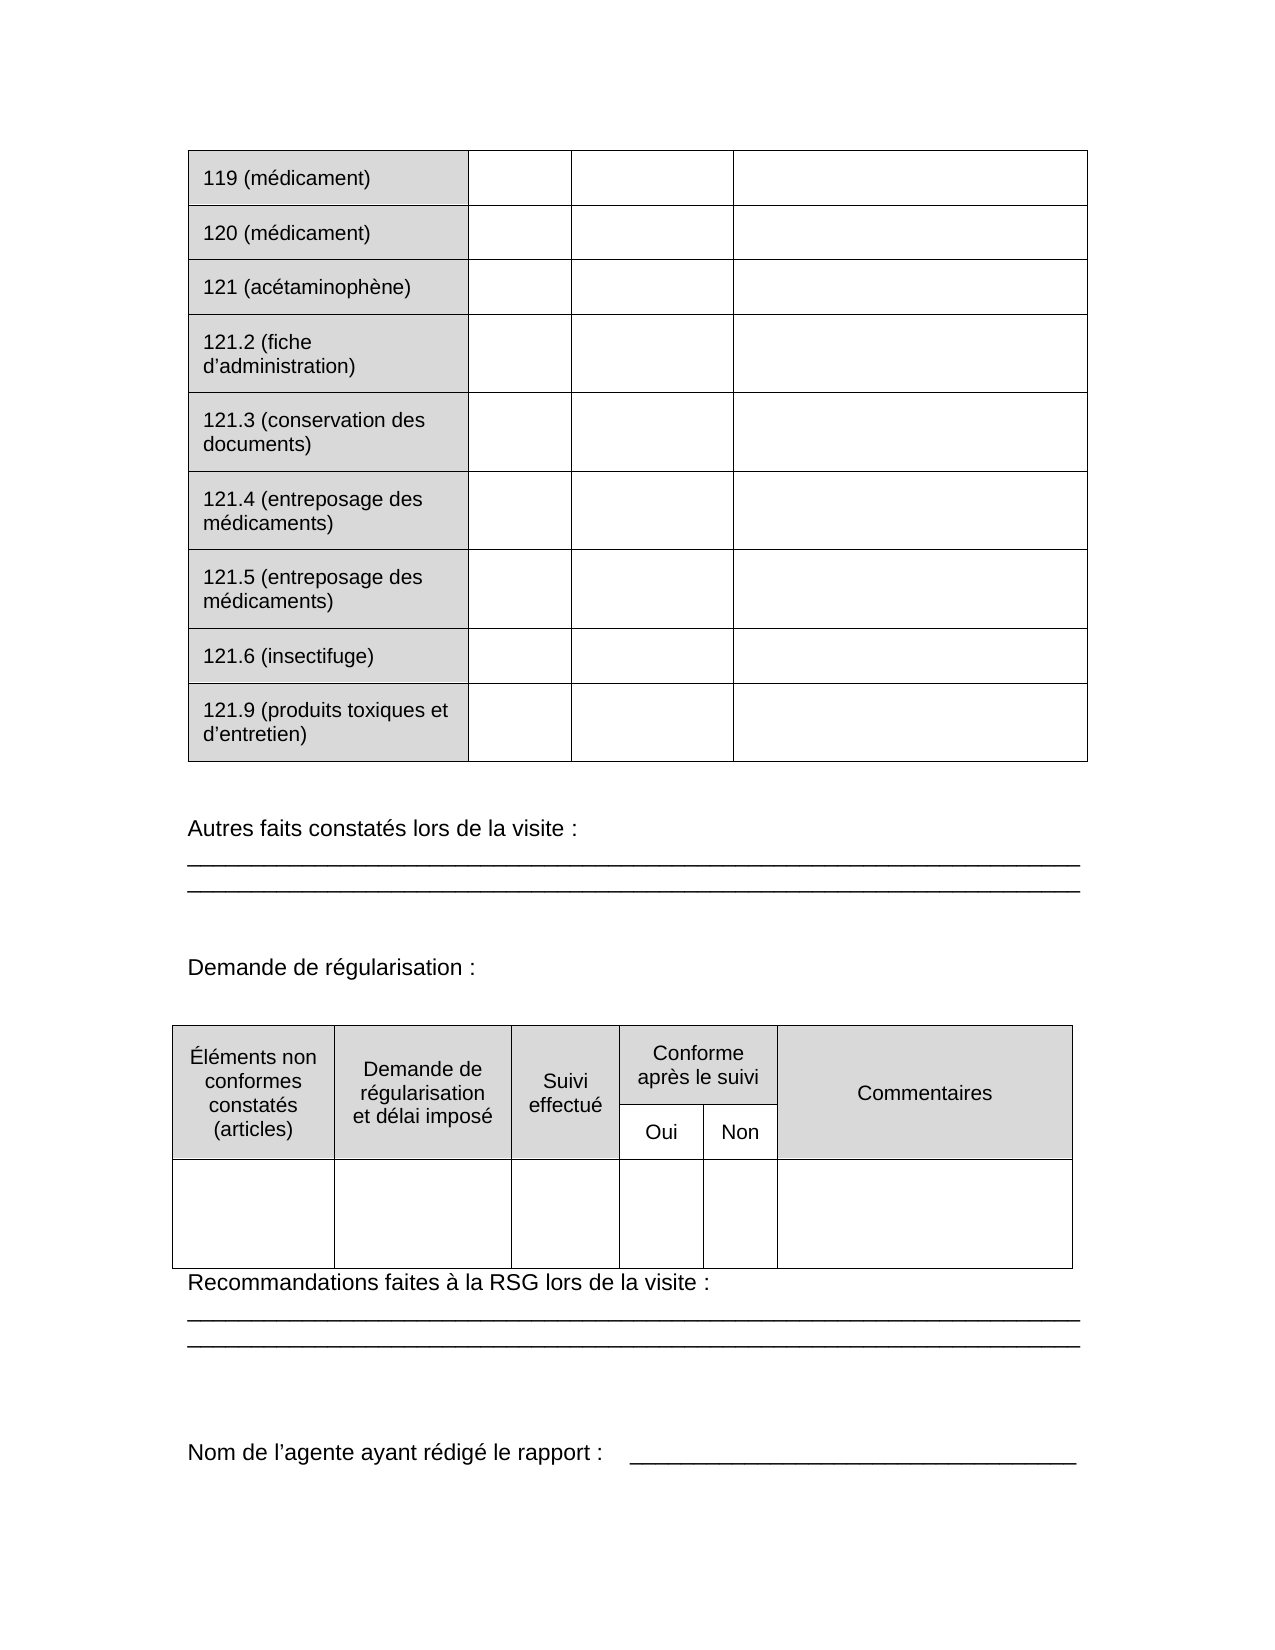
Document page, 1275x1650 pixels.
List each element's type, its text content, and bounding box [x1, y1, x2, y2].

table_cell [512, 1160, 619, 1268]
table_cell [620, 1160, 703, 1268]
table_cell [572, 315, 733, 392]
table_cell 121.3 (conservation des documents) [189, 393, 468, 471]
table_cell [572, 550, 733, 628]
table_cell 121.4 (entreposage des médicaments) [189, 472, 468, 549]
table_cell [734, 393, 1087, 471]
table_cell 120 (médicament) [189, 206, 468, 259]
table_cell [778, 1160, 1072, 1268]
text ____________________________________________________________________________________________________________________________________________ [187, 841, 1087, 894]
table_header Conforme après le suivi [620, 1026, 777, 1104]
text Recommandations faites à la RSG lors de la visite : [187, 1079, 1087, 1296]
table_cell [734, 315, 1087, 392]
table_cell [469, 629, 571, 682]
table_cell [469, 151, 571, 204]
table_cell [469, 206, 571, 259]
table_cell [734, 550, 1087, 628]
table_cell [469, 684, 571, 761]
table_cell [734, 151, 1087, 204]
table_cell [469, 260, 571, 314]
table_cell [335, 1160, 511, 1268]
table_header Commentaires [778, 1026, 1072, 1158]
table_header Suivi effectué [512, 1026, 619, 1158]
table_cell [469, 472, 571, 549]
table_cell [572, 151, 733, 204]
table_cell [469, 315, 571, 392]
table_cell [469, 550, 571, 628]
table_cell [572, 206, 733, 259]
table_cell [734, 684, 1087, 761]
table_cell [734, 472, 1087, 549]
table_cell Non [704, 1105, 777, 1158]
table_cell Oui [620, 1105, 703, 1158]
text Demande de régularisation : [187, 954, 1087, 981]
table_header Éléments non conformes constatés (articles) [173, 1026, 334, 1158]
table_cell 119 (médicament) [189, 151, 468, 204]
table_header Demande de régularisation et délai imposé [335, 1026, 511, 1158]
table_cell 121.5 (entreposage des médicaments) [189, 550, 468, 628]
table_cell [572, 393, 733, 471]
table_cell [734, 260, 1087, 314]
table_cell 121.6 (insectifuge) [189, 629, 468, 682]
table_cell 121.2 (fiche d’administration) [189, 315, 468, 392]
table_cell 121 (acétaminophène) [189, 260, 468, 314]
table_cell [173, 1160, 334, 1268]
table_cell [469, 393, 571, 471]
table_cell [572, 629, 733, 682]
text ____________________________________________________________________________________________________________________________________________ Nom de l’agente ayant rédigé le rapport : ___________________________________ [187, 1296, 1087, 1466]
text Autres faits constatés lors de la visite : [187, 788, 1087, 841]
table_cell 121.9 (produits toxiques et d’entretien) [189, 684, 468, 761]
table_cell [572, 684, 733, 761]
table_cell [572, 260, 733, 314]
table_cell [704, 1160, 777, 1268]
table_cell [734, 206, 1087, 259]
table_cell [734, 629, 1087, 682]
table_cell [572, 472, 733, 549]
